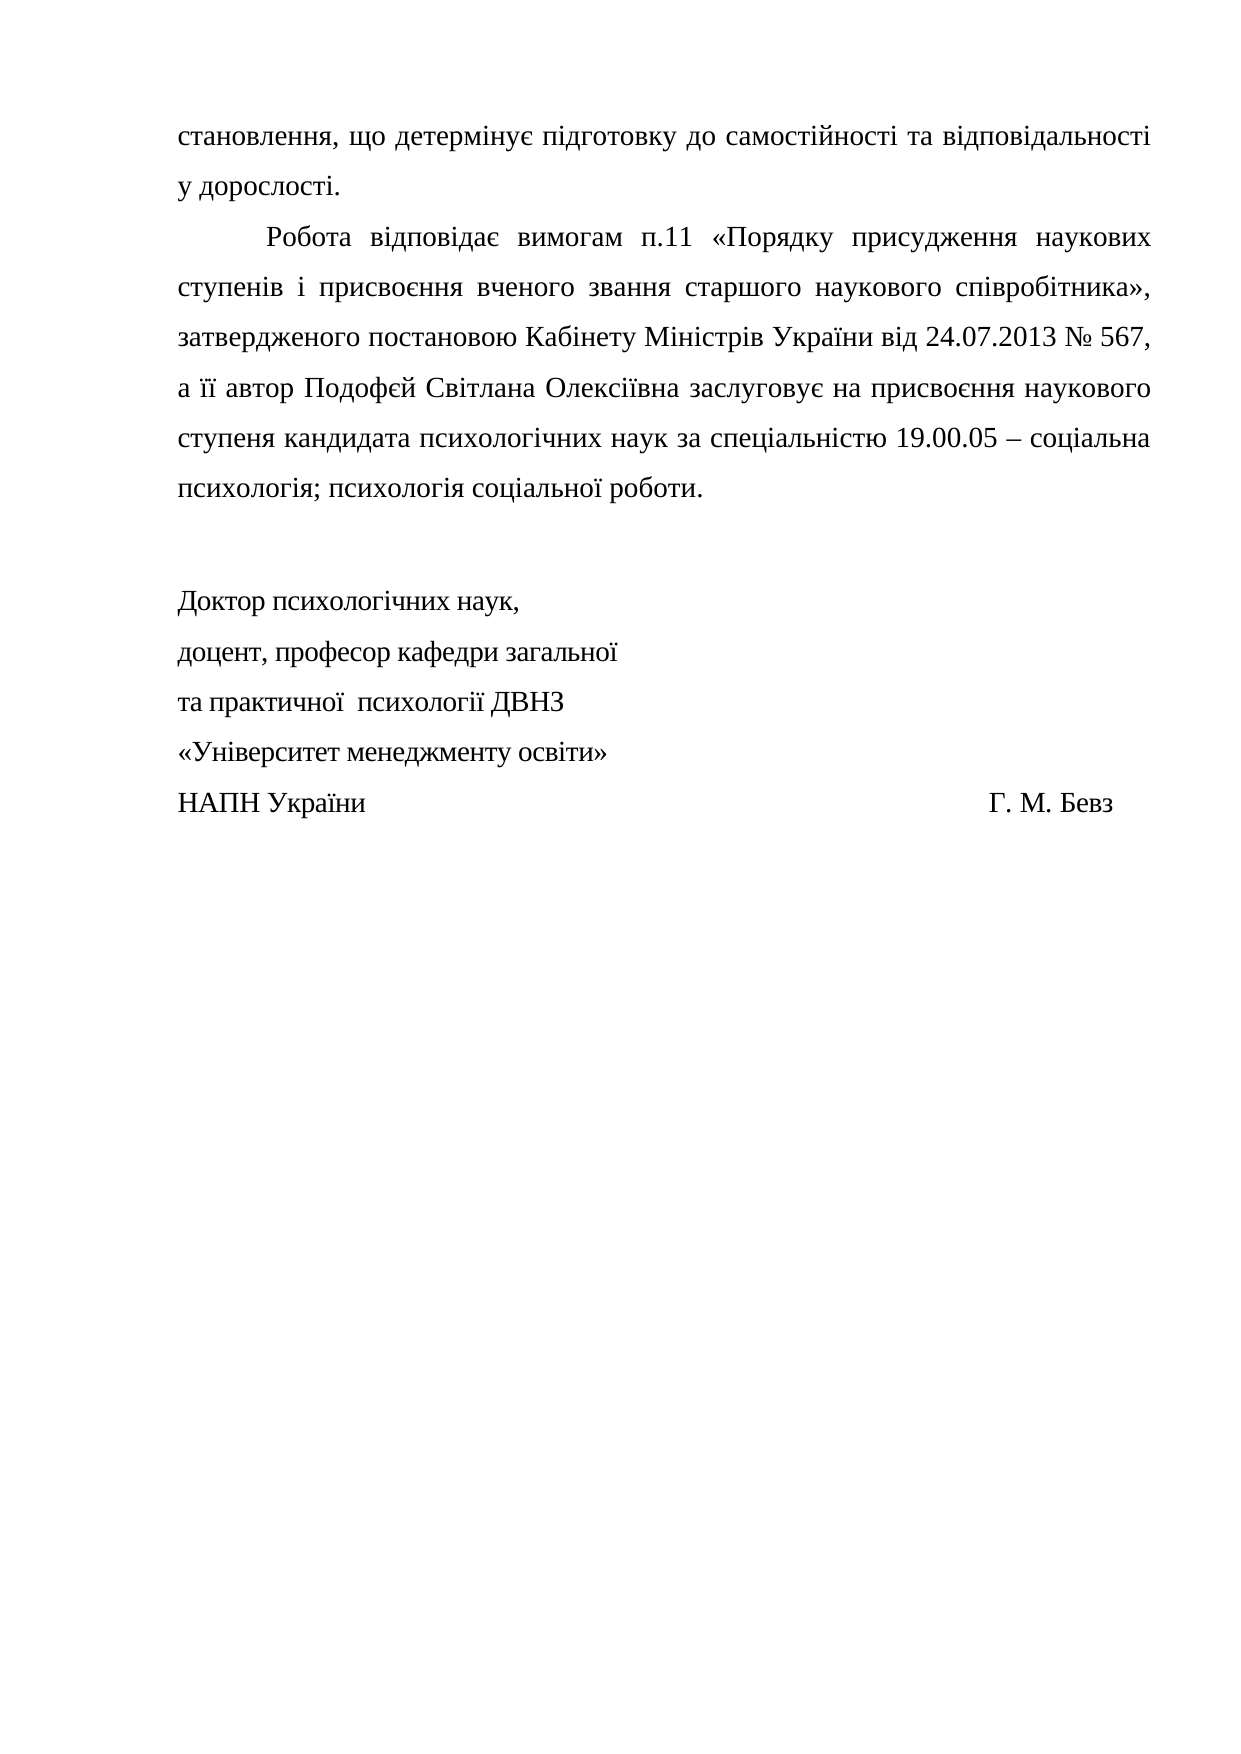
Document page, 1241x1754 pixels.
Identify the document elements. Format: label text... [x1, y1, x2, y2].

text Робота відповідає вимогам п.11 «Порядку присудження наукових ступенів і присвоєння вченого звання старшого наукового співробітника», затвердженого постановою Кабінету Міністрів України від 24.07.2013 № 567, а її автор Подофєй Світлана Олексіївна заслуговує на присвоєння наукового ступеня кандидата психологічних наук за спеціальністю 19.00.05 – соціальна психологія; психологія соціальної роботи. [177, 219, 1152, 504]
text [177, 118, 1152, 202]
title «Університет менеджменту освіти» [177, 734, 1152, 768]
title Доктор психологічних наук, [177, 583, 1152, 617]
title НАПН України Г. М. Бевз [177, 785, 1152, 818]
title та практичної психології ДВНЗ [177, 684, 1152, 718]
title доцент, професор кафедри загальної [177, 634, 1152, 667]
